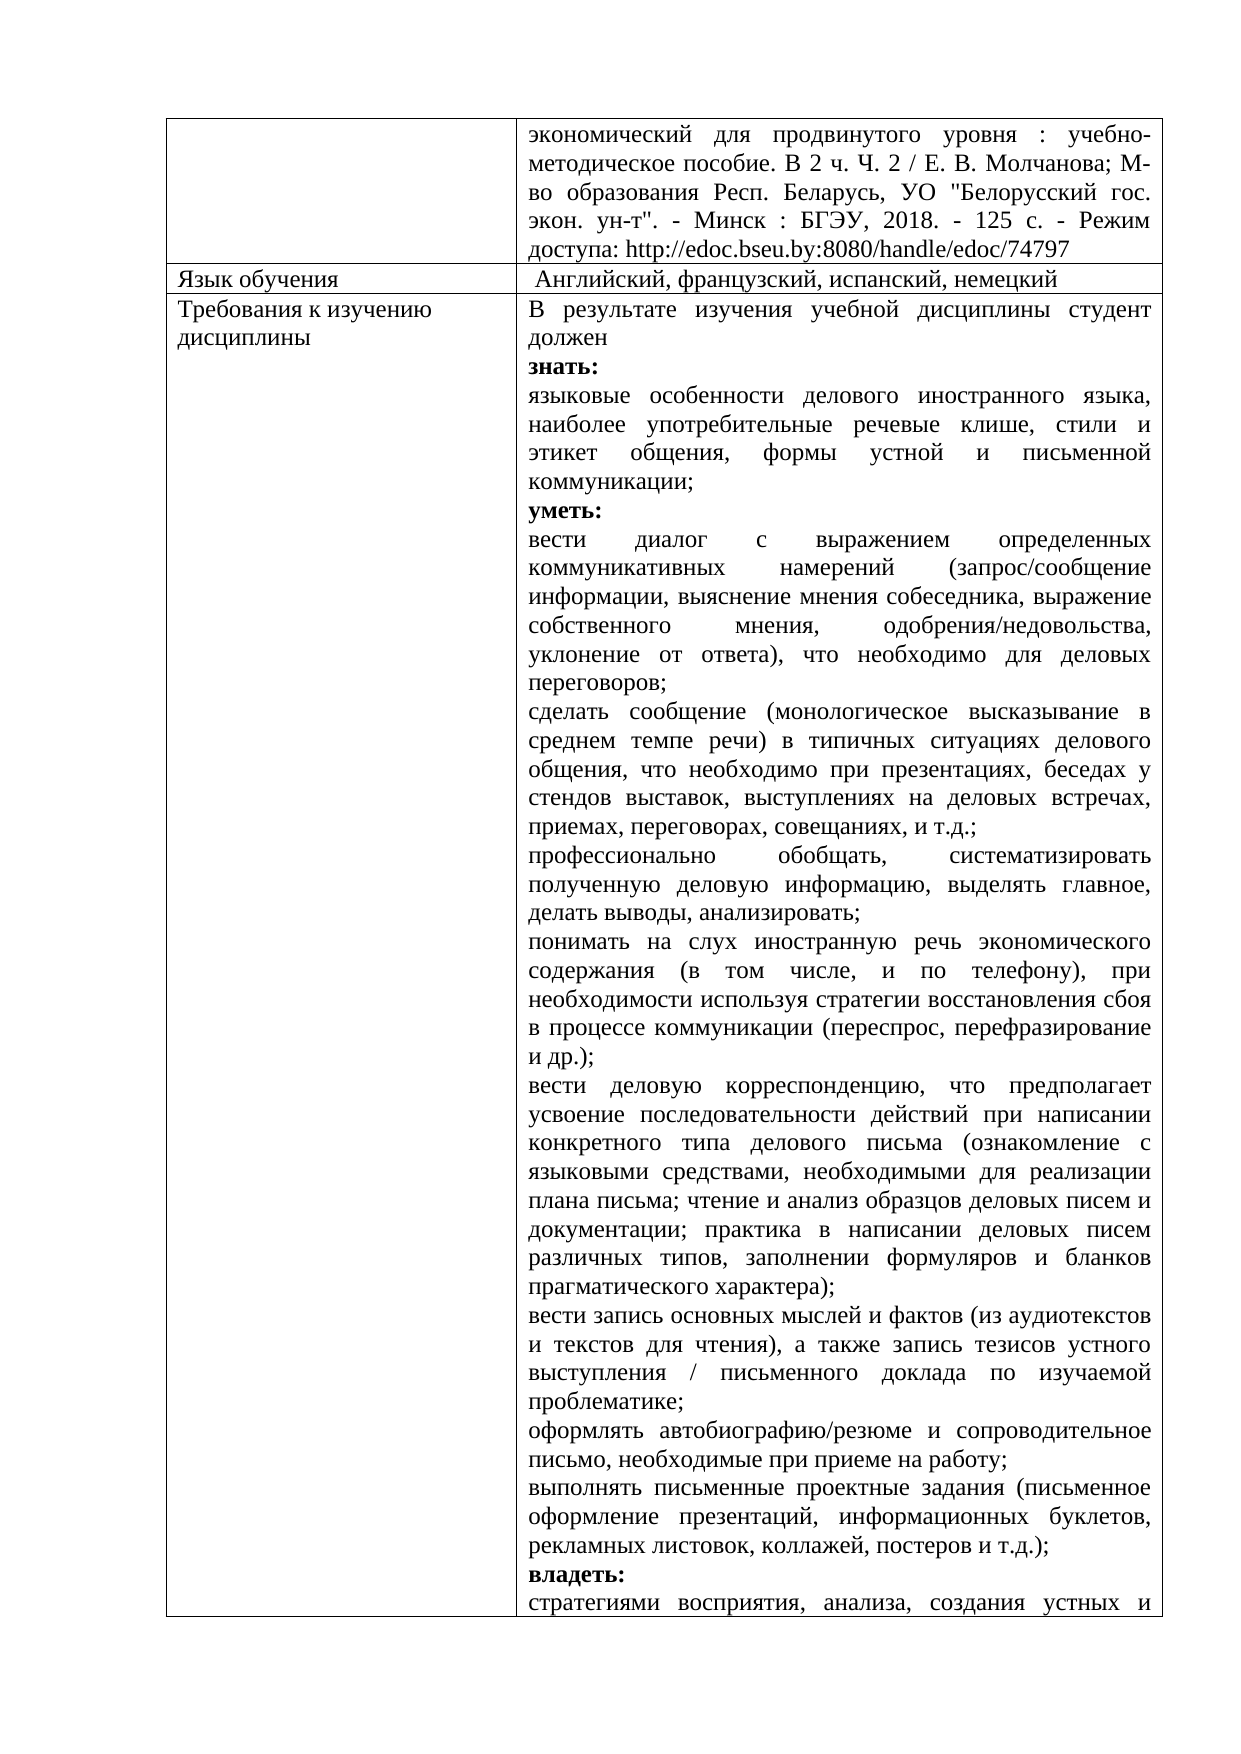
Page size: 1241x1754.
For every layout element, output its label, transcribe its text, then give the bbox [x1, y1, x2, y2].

table_cell Английский, французский, испанский, немецкий [517, 264, 1162, 293]
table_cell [517, 294, 1162, 1616]
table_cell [167, 294, 516, 1616]
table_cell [517, 119, 1162, 263]
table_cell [167, 119, 516, 263]
table_cell Язык обучения [167, 264, 516, 293]
